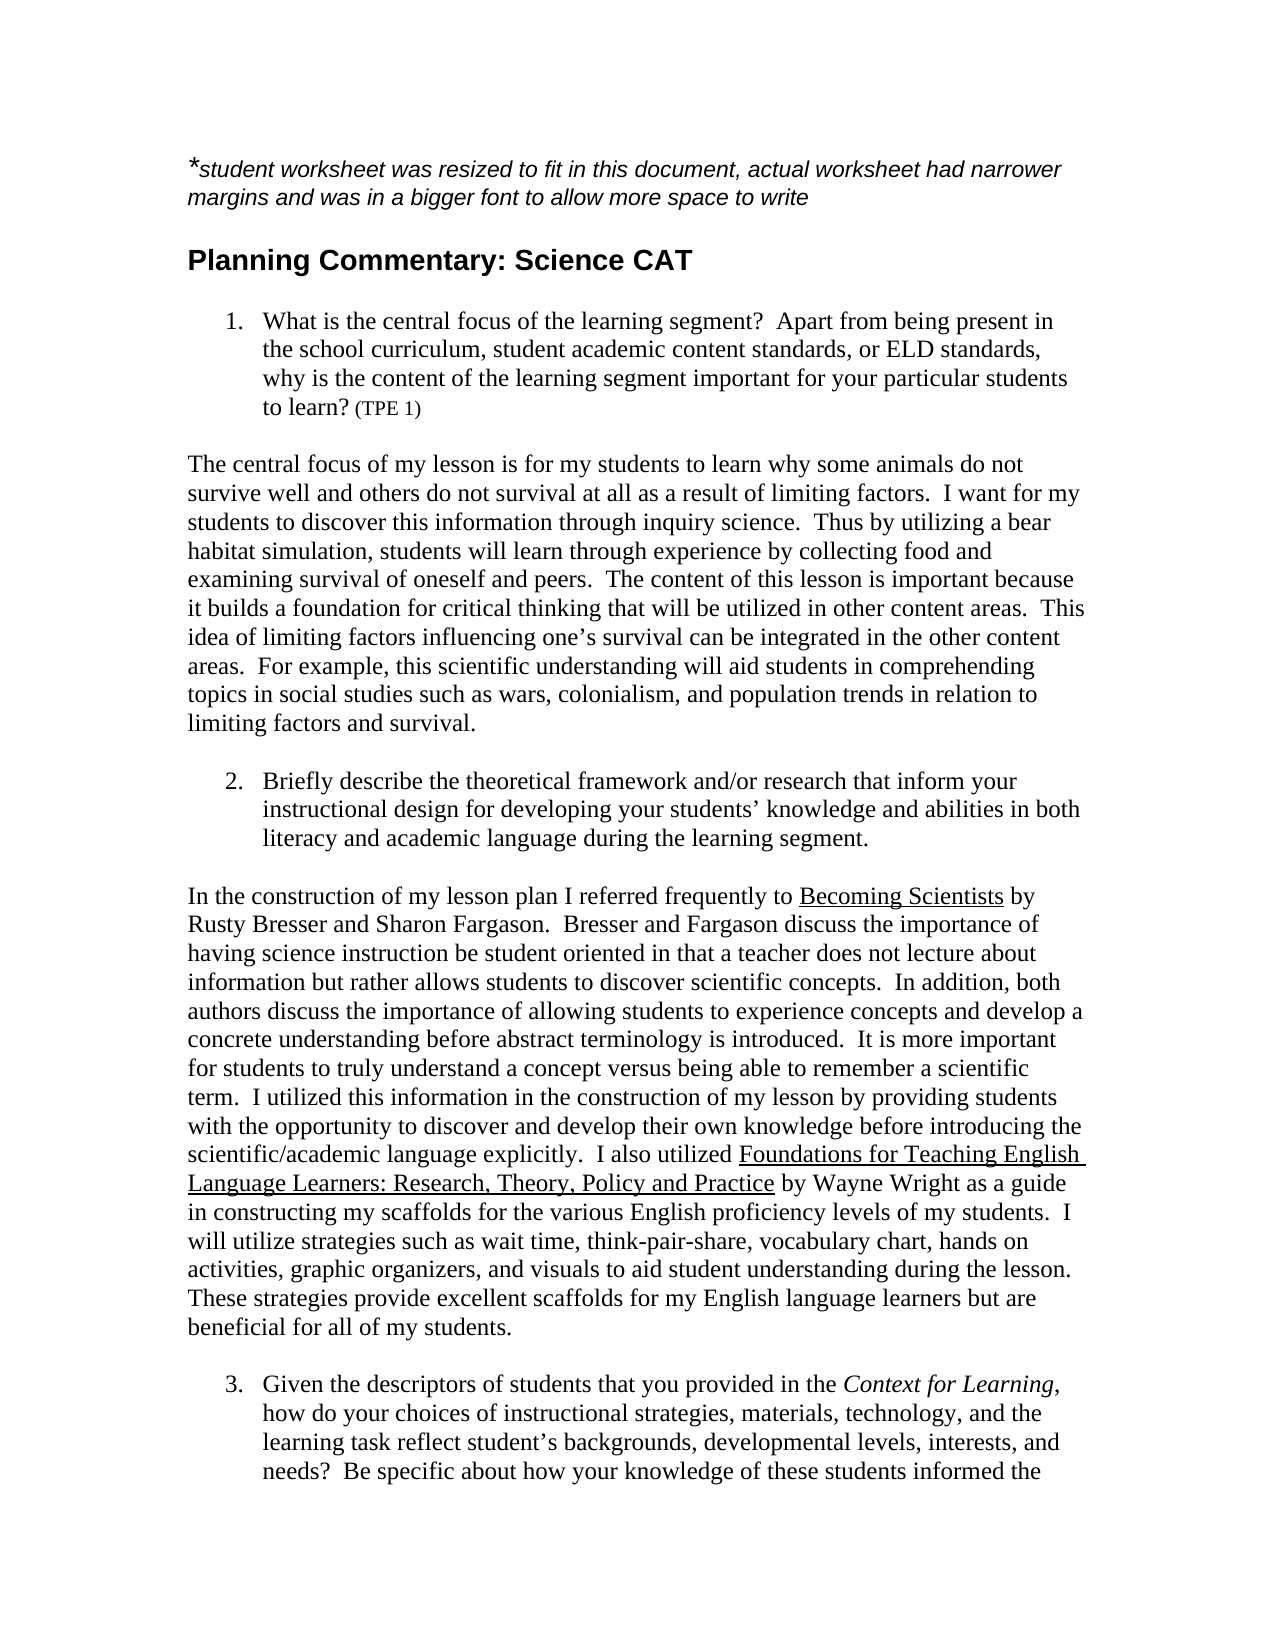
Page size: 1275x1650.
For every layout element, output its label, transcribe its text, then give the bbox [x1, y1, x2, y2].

text *student worksheet was resized to fit in this document, actual worksheet had narrower margins and was in a bigger font to allow more space to write [187, 150, 1087, 210]
text The central focus of my lesson is for my students to learn why some animals do not survive well and others do not survival at all as a result of limiting factors. I want for my students to discover this information through inquiry science. Thus by utilizing a bear habitat simulation, students will learn through experience by collecting food and examining survival of oneself and peers. The content of this lesson is important because it builds a foundation for critical thinking that will be utilized in other content areas. This idea of limiting factors influencing one’s survival can be integrated in the other content areas. For example, this scientific understanding will aid students in comprehending topics in social studies such as wars, colonialism, and population trends in relation to limiting factors and survival. [187, 449, 1087, 737]
list Briefly describe the theoretical framework and/or research that inform your instructional design for developing your students’ knowledge and abilities in both literacy and academic language during the learning segment. [225, 766, 1087, 852]
list What is the central focus of the learning segment? Apart from being present in the school curriculum, student academic content standards, or ELD standards, why is the content of the learning segment important for your particular students to learn? (TPE 1) [225, 306, 1087, 421]
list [225, 1369, 1087, 1484]
text In the construction of my lesson plan I referred frequently to Becoming Scientists by Rusty Bresser and Sharon Fargason. Bresser and Fargason discuss the importance of having science instruction be student oriented in that a teacher does not lecture about information but rather allows students to discover scientific concepts. In addition, both authors discuss the importance of allowing students to experience concepts and develop a concrete understanding before abstract terminology is introduced. It is more important for students to truly understand a concept versus being able to remember a scientific term. I utilized this information in the construction of my lesson by providing students with the opportunity to discover and develop their own knowledge before introducing the scientific/academic language explicitly. I also utilized Foundations for Teaching English Language Learners: Research, Theory, Policy and Practice by Wayne Wright as a guide in constructing my scaffolds for the various English proficiency levels of my students. I will utilize strategies such as wait time, think-pair-share, vocabulary chart, hands on activities, graphic organizers, and visuals to aid student understanding during the lesson. These strategies provide excellent scaffolds for my English language learners but are beneficial for all of my students. [187, 881, 1087, 1341]
text Planning Commentary: Science CAT [187, 243, 1087, 277]
